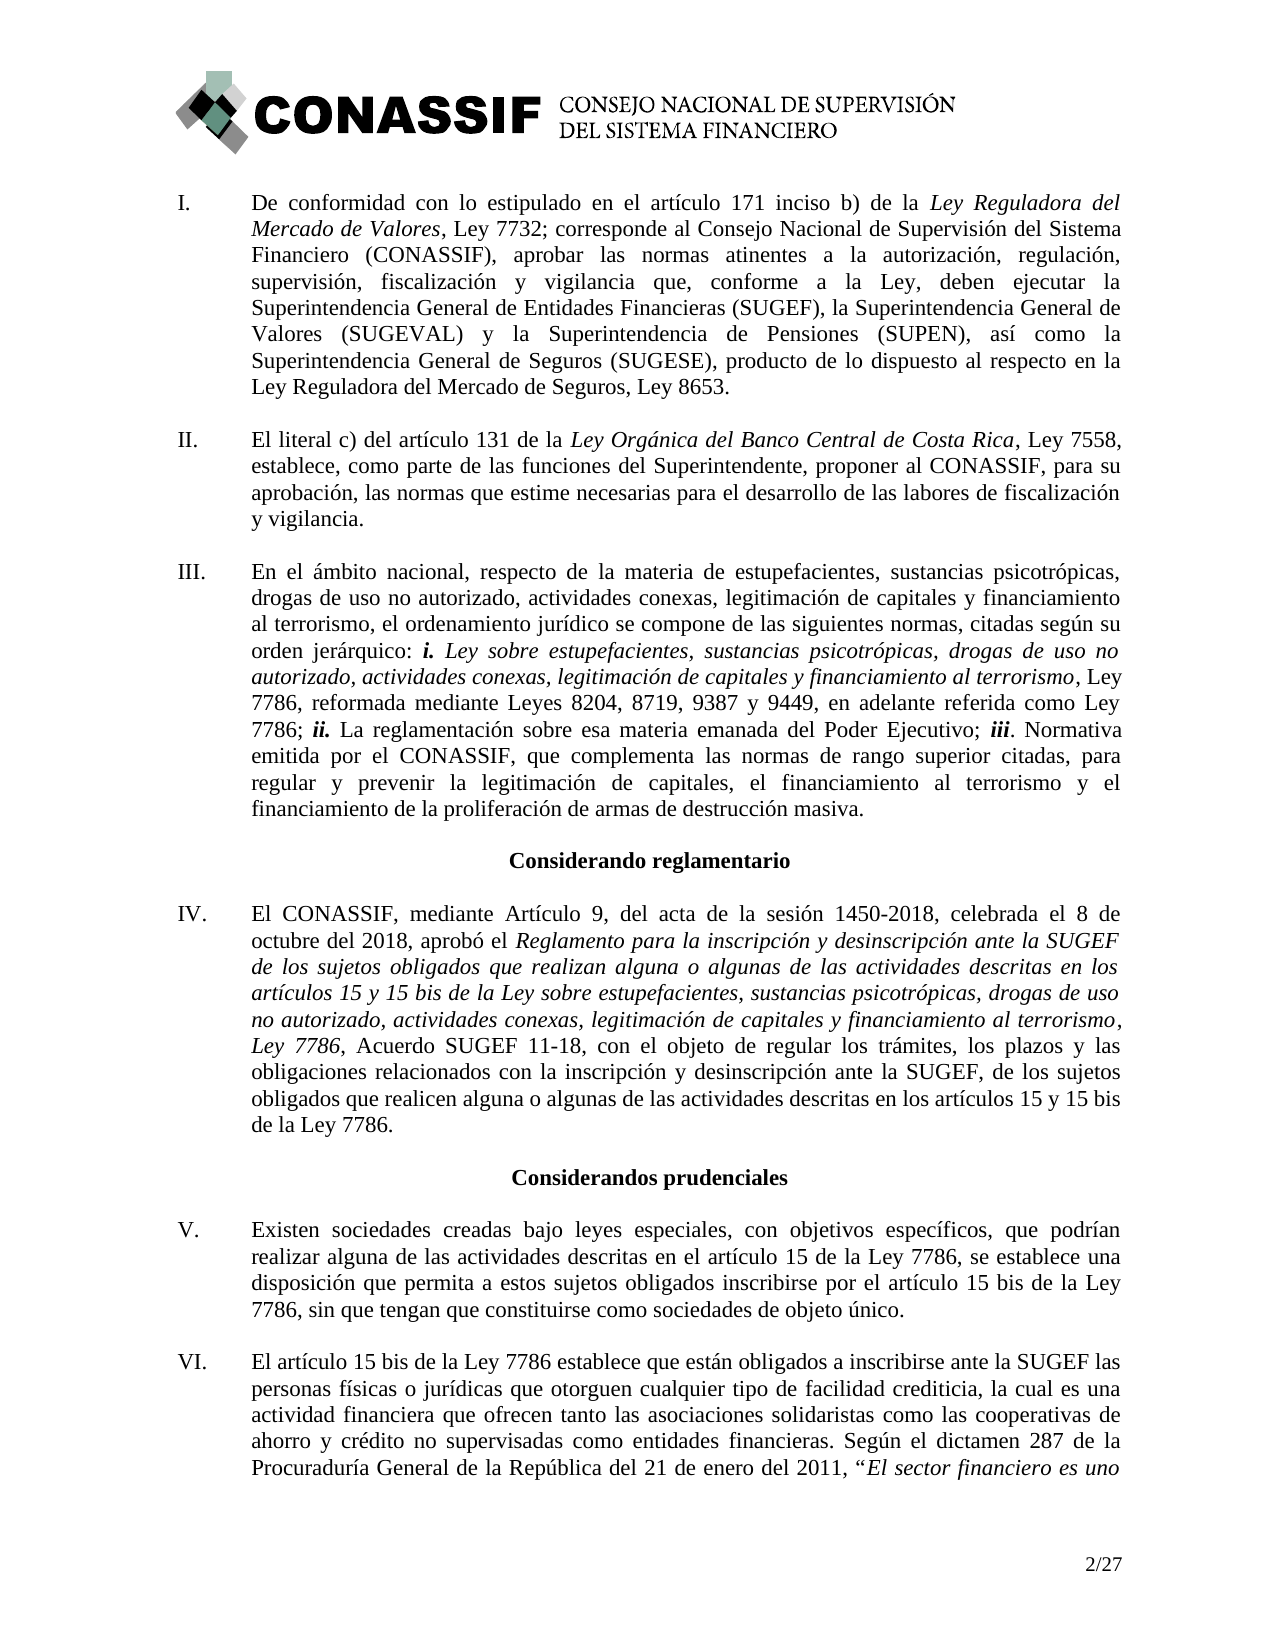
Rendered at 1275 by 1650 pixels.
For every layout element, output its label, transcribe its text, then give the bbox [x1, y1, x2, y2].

text V. Existen sociedades creadas bajo leyes especiales, con objetivos específicos, que podrían realizar alguna de las actividades descritas en el artículo 15 de la Ley 7786, se establece una disposición que permita a estos sujetos obligados inscribirse por el artículo 15 bis de la Ley 7786, sin que tengan que constituirse como sociedades de objeto único. [177, 1217, 1122, 1322]
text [177, 1348, 1122, 1480]
text IV. El CONASSIF, mediante Artículo 9, del acta de la sesión 1450-2018, celebrada el 8 de octubre del 2018, aprobó el Reglamento para la inscripción y desinscripción ante la SUGEF de los sujetos obligados que realizan alguna o algunas de las actividades descritas en los artículos 15 y 15 bis de la Ley sobre estupefacientes, sustancias psicotrópicas, drogas de uso no autorizado, actividades conexas, legitimación de capitales y financiamiento al terrorismo, Ley 7786, Acuerdo SUGEF 11-18, con el objeto de regular los trámites, los plazos y las obligaciones relacionados con la inscripción y desinscripción ante la SUGEF, de los sujetos obligados que realicen alguna o algunas de las actividades descritas en los artículos 15 y 15 bis de la Ley 7786. [177, 900, 1122, 1137]
text III. En el ámbito nacional, respecto de la materia de estupefacientes, sustancias psicotrópicas, drogas de uso no autorizado, actividades conexas, legitimación de capitales y financiamiento al terrorismo, el ordenamiento jurídico se compone de las siguientes normas, citadas según su orden jerárquico: i. Ley sobre estupefacientes, sustancias psicotrópicas, drogas de uso no autorizado, actividades conexas, legitimación de capitales y financiamiento al terrorismo, Ley 7786, reformada mediante Leyes 8204, 8719, 9387 y 9449, en adelante referida como Ley 7786; ii. La reglamentación sobre esa materia emanada del Poder Ejecutivo; iii. Normativa emitida por el CONASSIF, que complementa las normas de rango superior citadas, para regular y prevenir la legitimación de capitales, el financiamiento al terrorismo y el financiamiento de la proliferación de armas de destrucción masiva. [177, 558, 1122, 821]
text Considerandos prudenciales [177, 1164, 1122, 1190]
text II. El literal c) del artículo 131 de la Ley Orgánica del Banco Central de Costa Rica, Ley 7558, establece, como parte de las funciones del Superintendente, proponer al CONASSIF, para su aprobación, las normas que estime necesarias para el desarrollo de las labores de fiscalización y vigilancia. [177, 426, 1122, 531]
text I. De conformidad con lo estipulado en el artículo 171 inciso b) de la Ley Reguladora del Mercado de Valores, Ley 7732; corresponde al Consejo Nacional de Supervisión del Sistema Financiero (CONASSIF), aprobar las normas atinentes a la autorización, regulación, supervisión, fiscalización y vigilancia que, conforme a la Ley, deben ejecutar la Superintendencia General de Entidades Financieras (SUGEF), la Superintendencia General de Valores (SUGEVAL) y la Superintendencia de Pensiones (SUPEN), así como la Superintendencia General de Seguros (SUGESE), producto de lo dispuesto al respecto en la Ley Reguladora del Mercado de Seguros, Ley 8653. [177, 189, 1122, 399]
text Considerando reglamentario [177, 848, 1122, 874]
